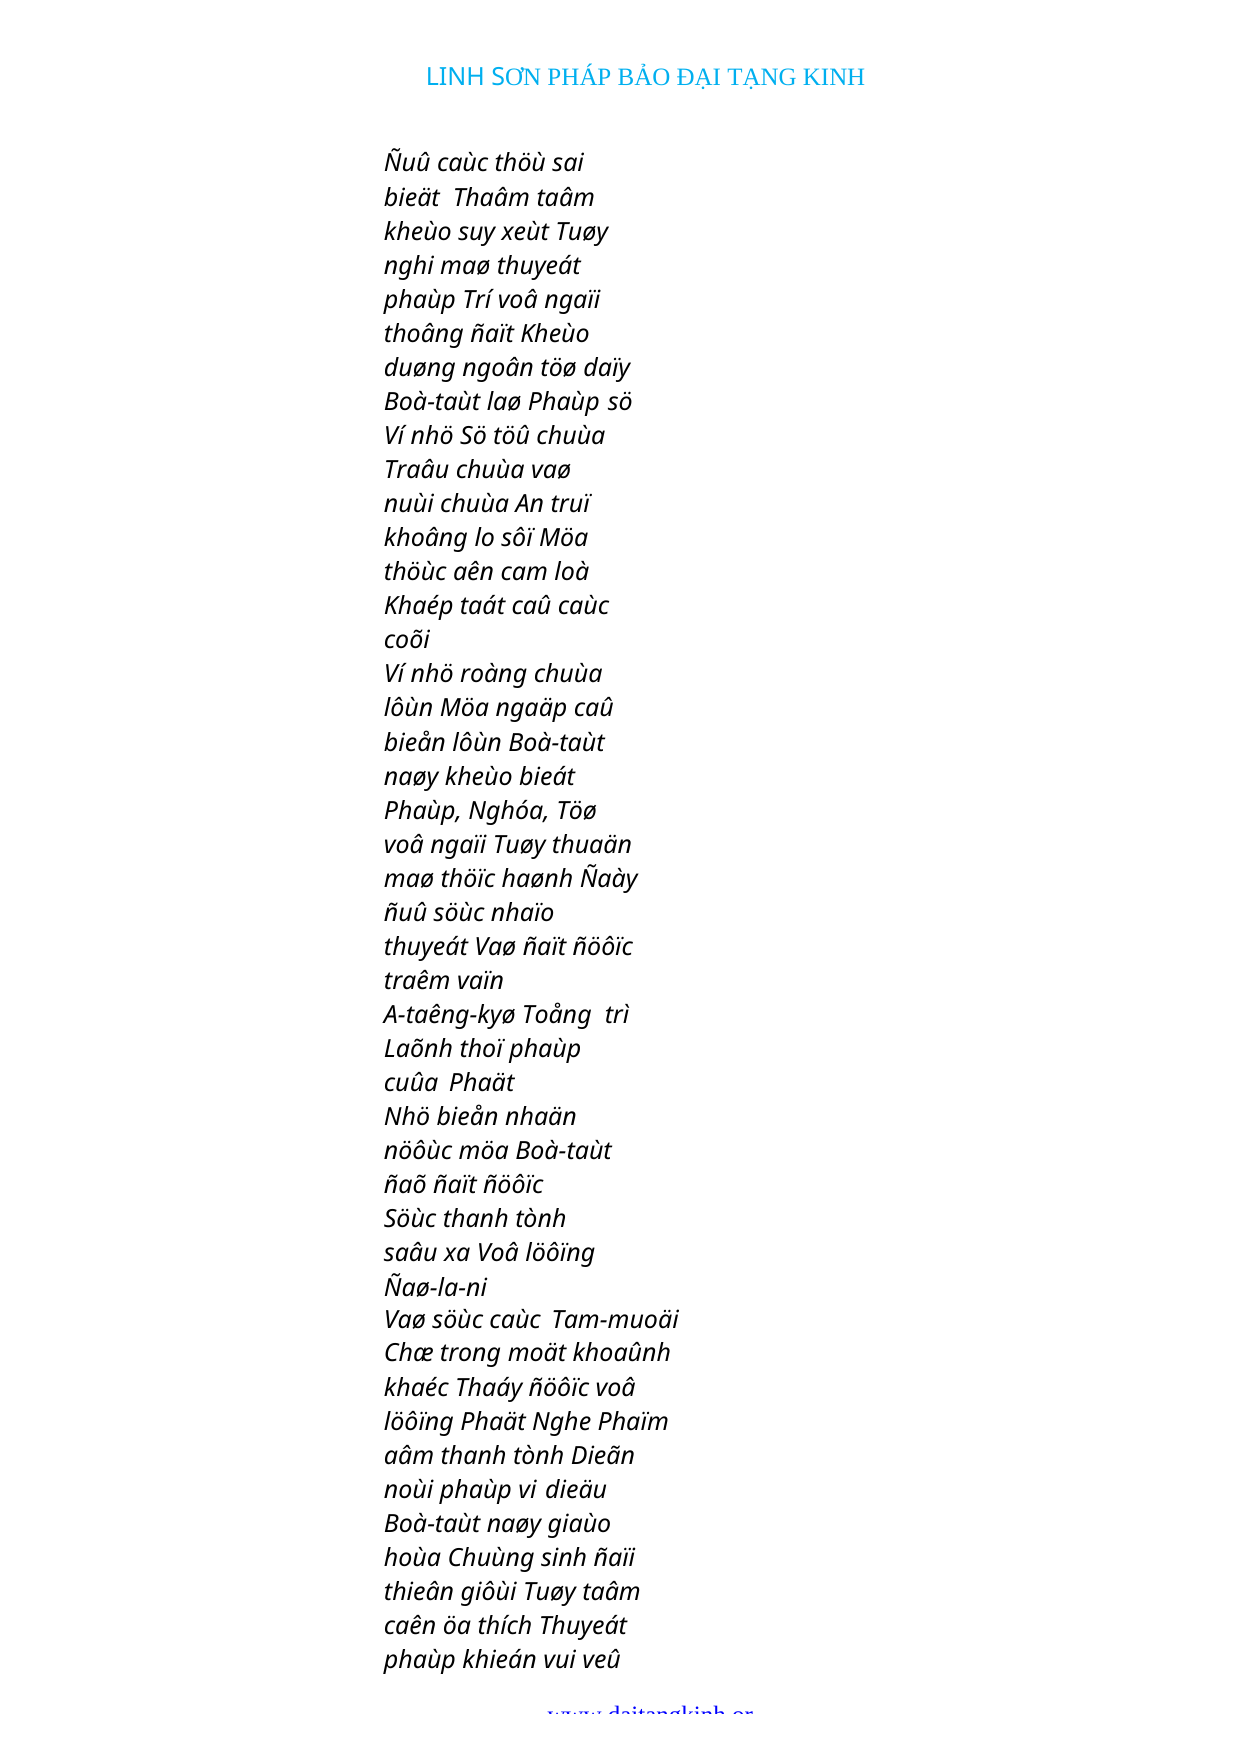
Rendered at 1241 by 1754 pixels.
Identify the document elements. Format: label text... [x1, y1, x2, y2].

text Ñuû caùc thöù sai bieät Thaâm taâm kheùo suy xeùt Tuøy nghi maø thuyeát phaùp Trí voâ ngaïi thoâng ñaït Kheùo duøng ngoân töø daïy Boà-taùt laø Phaùp sö [384, 145, 644, 418]
text Ví nhö roàng chuùa lôùn Möa ngaäp caû bieån lôùn Boà-taùt naøy kheùo bieát Phaùp, Nghóa, Töø voâ ngaïi Tuøy thuaän maø thöïc haønh Ñaày ñuû söùc nhaïo thuyeát Vaø ñaït ñöôïc traêm vaïn [384, 656, 641, 997]
text Chæ trong moät khoaûnh khaéc Thaáy ñöôïc voâ löôïng Phaät Nghe Phaïm aâm thanh tònh Dieãn noùi phaùp vi dieäu [384, 1335, 674, 1505]
text Söùc thanh tònh saâu xa Voâ löôïng Ñaø-la-ni [384, 1201, 621, 1303]
text Ví nhö Sö töû chuùa Traâu chuùa vaø nuùi chuùa An truï khoâng lo sôï Möa thöùc aên cam loà Khaép taát caû caùc coõi [384, 418, 622, 656]
text Vaø söùc caùc Tam-muoäi [384, 1303, 1105, 1335]
text Nhö bieån nhaän nöôùc möa Boà-taùt ñaõ ñaït ñöôïc [384, 1099, 645, 1201]
text A-taêng-kyø Toång trì Laõnh thoï phaùp cuûa Phaät [384, 997, 638, 1099]
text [384, 1505, 654, 1676]
